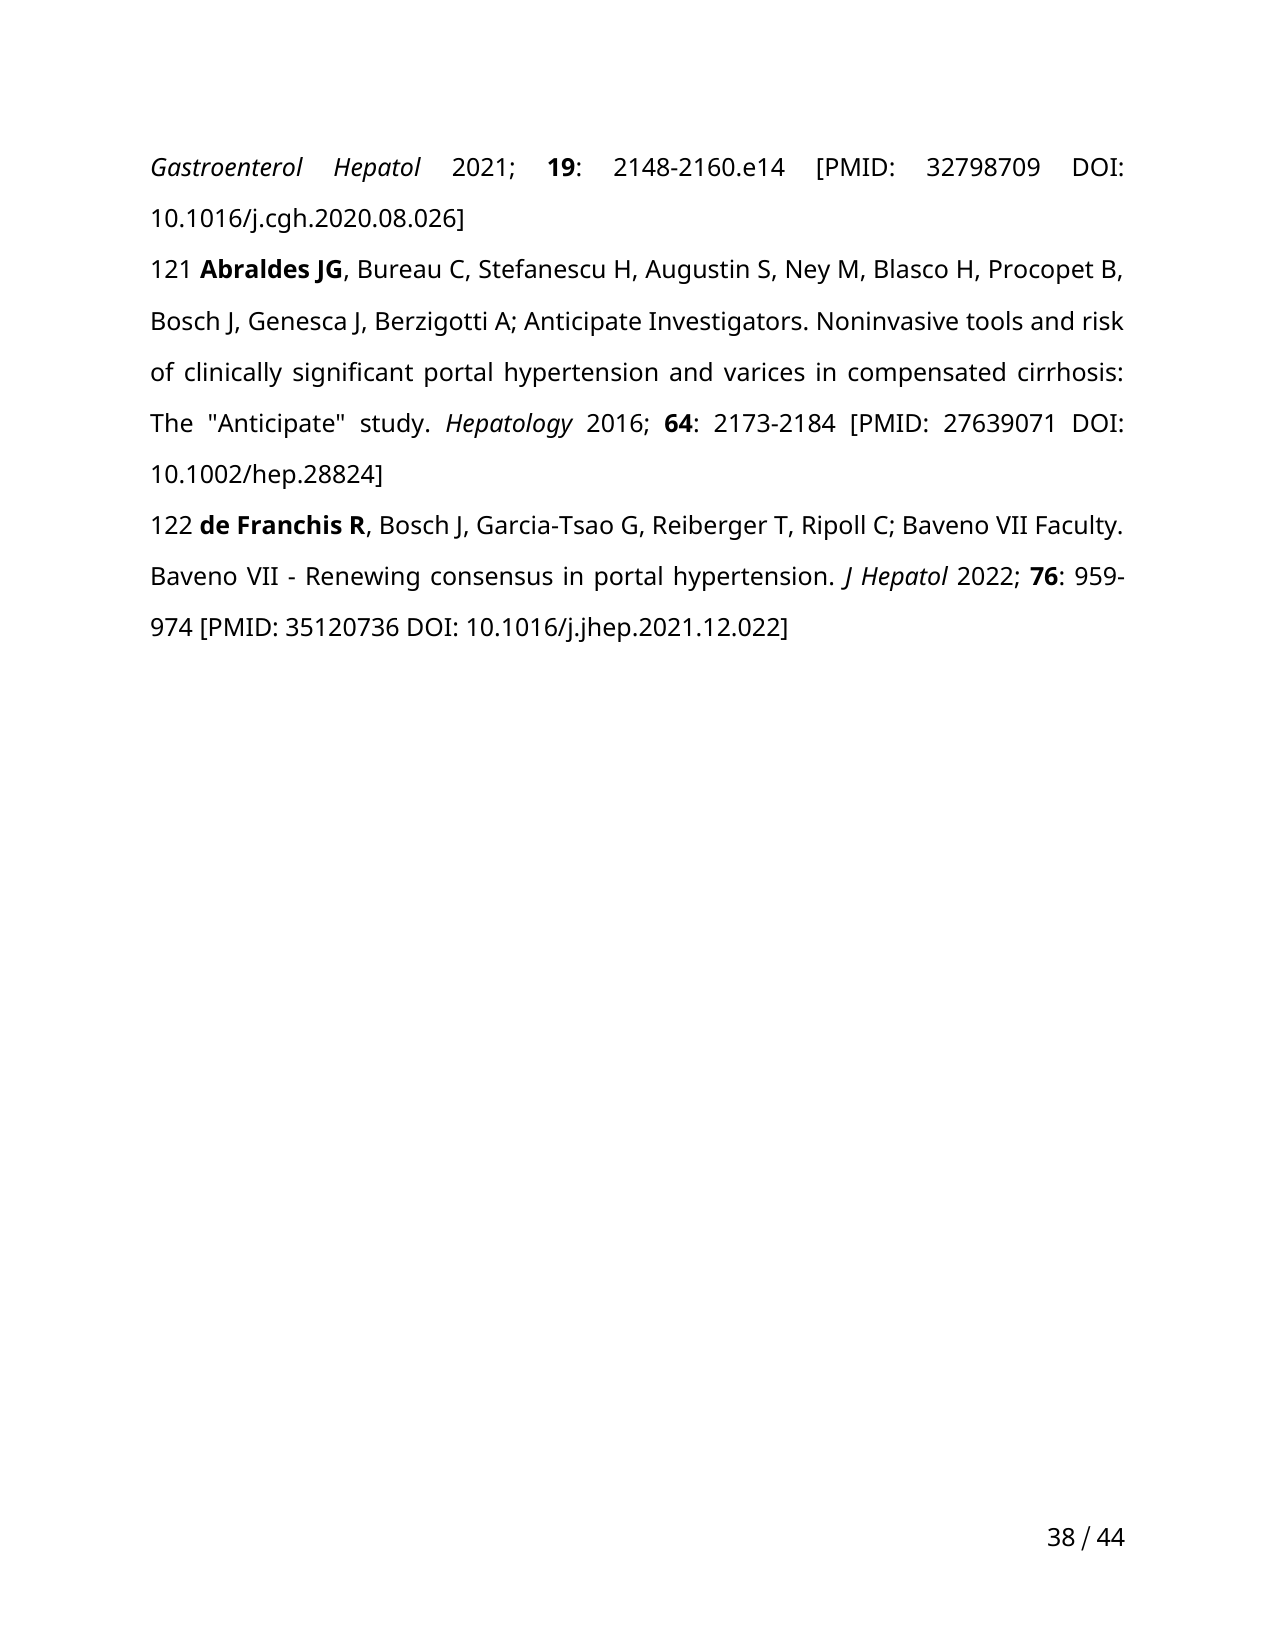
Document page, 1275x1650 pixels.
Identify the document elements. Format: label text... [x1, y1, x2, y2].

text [150, 150, 1125, 235]
text 122 de Franchis R, Bosch J, Garcia-Tsao G, Reiberger T, Ripoll C; Baveno VII Faculty. Baveno VII - Renewing consensus in portal hypertension. J Hepatol 2022; 76: 959-974 [PMID: 35120736 DOI: 10.1016/j.jhep.2021.12.022] [150, 507, 1125, 643]
text 121 Abraldes JG, Bureau C, Stefanescu H, Augustin S, Ney M, Blasco H, Procopet B, Bosch J, Genesca J, Berzigotti A; Anticipate Investigators. Noninvasive tools and risk of clinically significant portal hypertension and varices in compensated cirrhosis: The "Anticipate" study. Hepatology 2016; 64: 2173-2184 [PMID: 27639071 DOI: 10.1002/hep.28824] [150, 252, 1125, 490]
